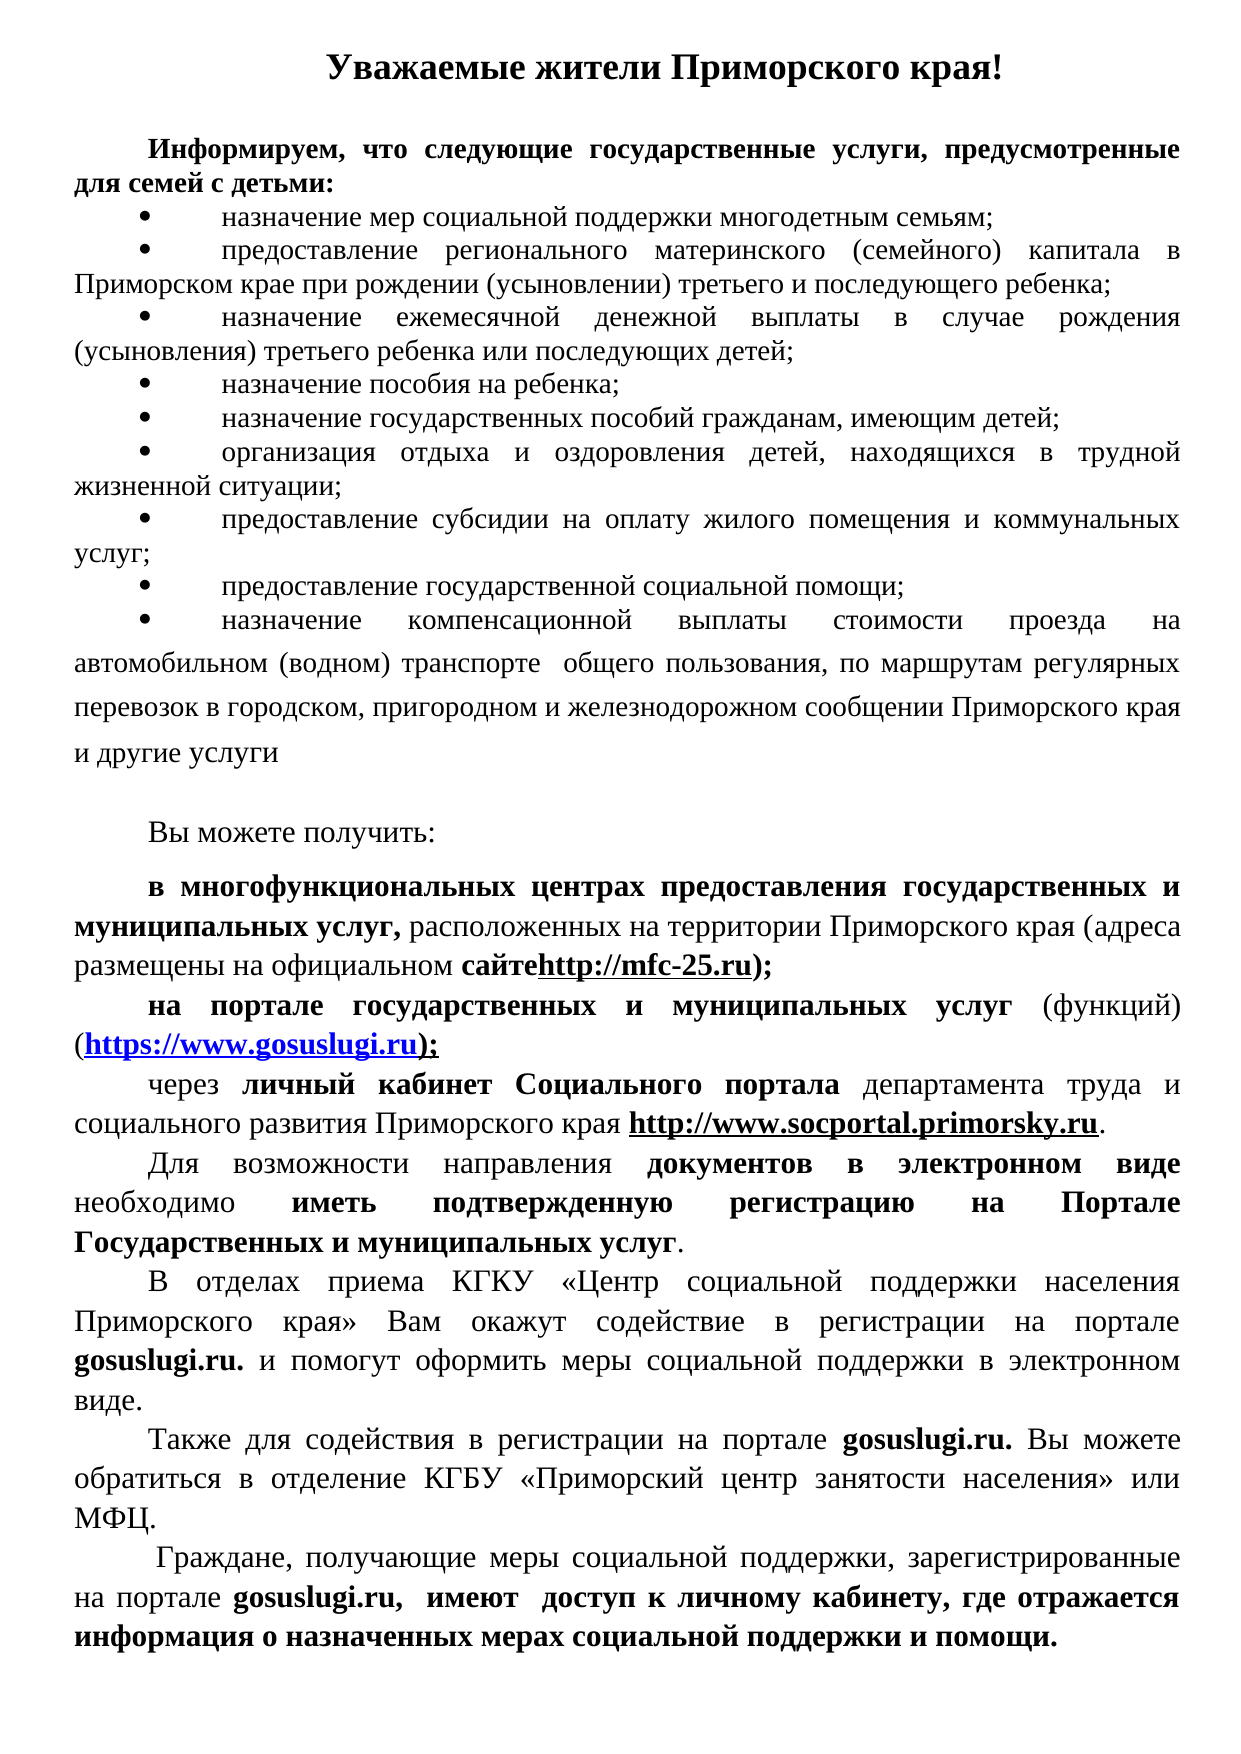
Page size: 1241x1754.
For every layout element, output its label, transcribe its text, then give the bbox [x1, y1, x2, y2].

list назначение государственных пособий гражданам, имеющим детей; [74, 400, 1181, 434]
text Информируем, что следующие государственные услуги, предусмотренные для семей с детьми: [74, 132, 1181, 199]
list предоставление государственной социальной помощи; [74, 568, 1181, 602]
text Для возможности направления документов в электронном виде необходимо иметь подтвержденную регистрацию на Портале Государственных и муниципальных услуг. [74, 1144, 1181, 1259]
list назначение мер социальной поддержки многодетным семьям; [74, 199, 1181, 232]
text через личный кабинет Социального портала департамента труда и социального развития Приморского края http://www.socportal.primorsky.ru. [74, 1065, 1181, 1140]
list предоставление субсидии на оплату жилого помещения и коммунальных услуг; [74, 501, 1181, 568]
text на портале государственных и муниципальных услуг (функций) (https://www.gosuslugi.ru); [74, 986, 1181, 1061]
text Уважаемые жители Приморского края! [74, 44, 1181, 87]
text Также для содействия в регистрации на портале gosuslugi.ru. Вы можете обратиться в отделение КГБУ «Приморский центр занятости населения» или МФЦ. [74, 1420, 1181, 1535]
text В отделах приема КГКУ «Центр социальной поддержки населения Приморского края» Вам окажут содействие в регистрации на портале gosuslugi.ru. и помогут оформить меры социальной поддержки в электронном виде. [74, 1262, 1181, 1417]
list предоставление регионального материнского (семейного) капитала в Приморском крае при рождении (усыновлении) третьего и последующего ребенка; [74, 232, 1181, 299]
list назначение ежемесячной денежной выплаты в случае рождения (усыновления) третьего ребенка или последующих детей; [74, 299, 1181, 367]
list назначение компенсационной выплаты стоимости проезда на автомобильном (водном) транспорте общего пользования, по маршрутам регулярных перевозок в городском, пригородном и железнодорожном сообщении Приморского края и другие услуги [74, 602, 1181, 769]
list организация отдыха и оздоровления детей, находящихся в трудной жизненной ситуации; [74, 434, 1181, 501]
text Граждане, получающие меры социальной поддержки, зарегистрированные на портале gosuslugi.ru, имеют доступ к личному кабинету, где отражается информация о назначенных мерах социальной поддержки и помощи. [74, 1539, 1181, 1653]
list назначение пособия на ребенка; [74, 367, 1181, 400]
text Вы можете получить: [74, 814, 1181, 849]
text в многофункциональных центрах предоставления государственных и муниципальных услуг, расположенных на территории Приморского края (адреса размещены на официальном сайтеhttp://mfc-25.ru); [74, 867, 1181, 982]
